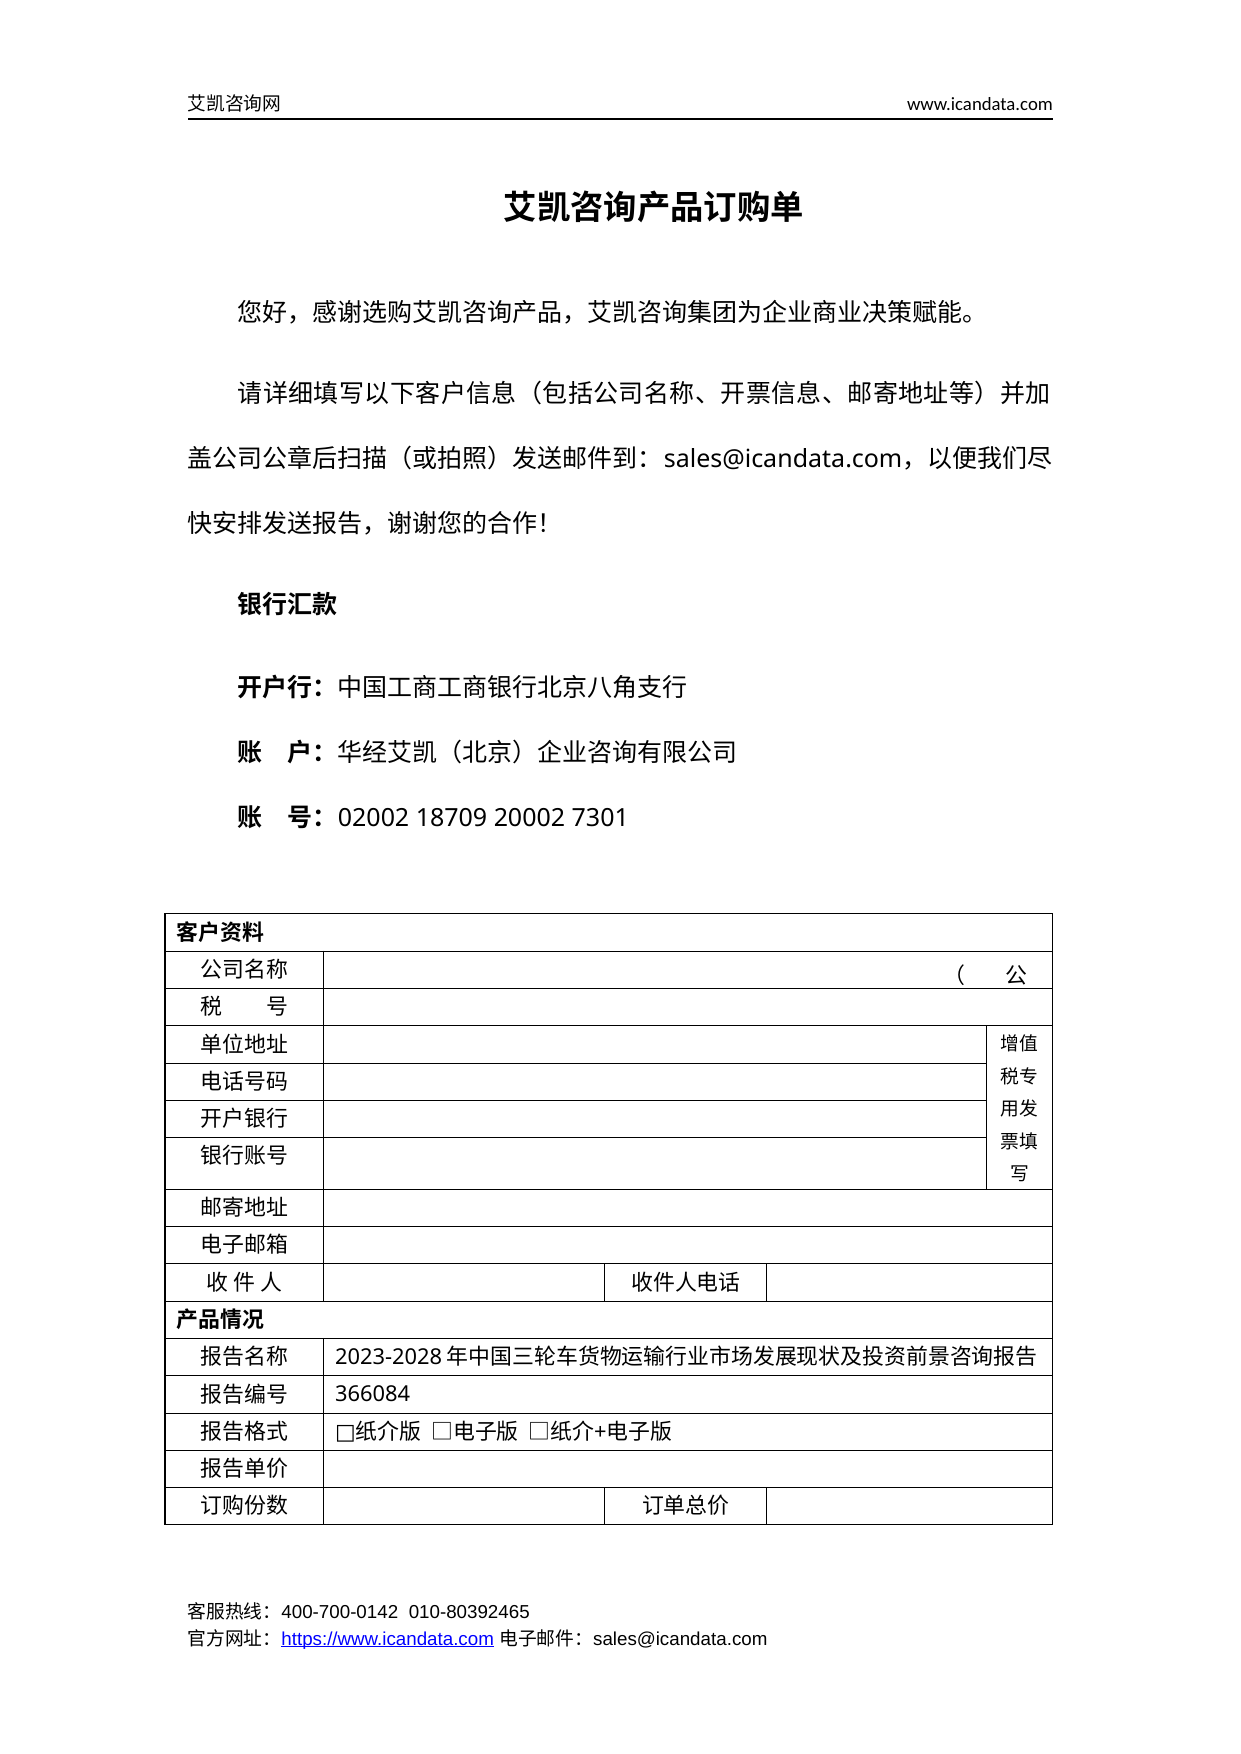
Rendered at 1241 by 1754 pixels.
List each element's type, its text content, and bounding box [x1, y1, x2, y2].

table_cell [324, 952, 1052, 988]
table_cell 单位地址 [166, 1026, 323, 1062]
table_cell 订单总价 [605, 1488, 766, 1524]
table_cell □纸介版 □电子版 □纸介+电子版 [324, 1414, 1052, 1450]
table_cell 报告单价 [166, 1451, 323, 1487]
table_cell [324, 1488, 604, 1524]
text 艾凯咨询产品订购单 [187, 172, 1053, 237]
text 请详细填写以下客户信息（包括公司名称、开票信息、邮寄地址等）并加盖公司公章后扫描（或拍照）发送邮件到：sales@icandata.com，以便我们尽快安排发送报告，谢谢您的合作！ [187, 359, 1053, 554]
table_cell 电子邮箱 [166, 1227, 323, 1263]
table_cell [767, 1264, 1052, 1301]
table_header 客户资料 [166, 914, 1052, 951]
table_cell [324, 1064, 986, 1100]
table_cell 产品情况 [166, 1302, 1052, 1338]
text 账 号：02002 18709 20002 7301 [187, 783, 1053, 848]
table_cell 收 件 人 [166, 1264, 323, 1301]
table_cell [324, 1190, 1052, 1226]
table_cell 银行账号 [166, 1138, 323, 1189]
table_cell [324, 1026, 986, 1062]
table_cell 收件人电话 [605, 1264, 766, 1301]
table_cell 366084 [324, 1376, 1052, 1412]
table_cell [324, 1264, 604, 1301]
text 您好，感谢选购艾凯咨询产品，艾凯咨询集团为企业商业决策赋能。 [187, 278, 1053, 343]
table_cell 增值税专用发票填写 [987, 1026, 1052, 1189]
table_cell 报告名称 [166, 1339, 323, 1375]
table_cell 2023-2028年中国三轮车货物运输行业市场发展现状及投资前景咨询报告 [324, 1339, 1052, 1375]
text 账 户：华经艾凯（北京）企业咨询有限公司 [187, 718, 1053, 783]
table_cell 公司名称 [166, 952, 323, 988]
table_cell 税 号 [166, 989, 323, 1025]
table_cell 邮寄地址 [166, 1190, 323, 1226]
table_cell 电话号码 [166, 1064, 323, 1100]
text 开户行：中国工商工商银行北京八角支行 [187, 653, 1053, 718]
table_cell [324, 1101, 986, 1137]
table_cell 报告格式 [166, 1414, 323, 1450]
table_cell [324, 989, 1052, 1025]
table_cell 开户银行 [166, 1101, 323, 1137]
table_cell 订购份数 [166, 1488, 323, 1524]
table_cell [324, 1451, 1052, 1487]
text 银行汇款 [187, 570, 1053, 635]
table_cell [767, 1488, 1052, 1524]
table_cell 报告编号 [166, 1376, 323, 1412]
table_cell [324, 1227, 1052, 1263]
table_cell [324, 1138, 986, 1189]
